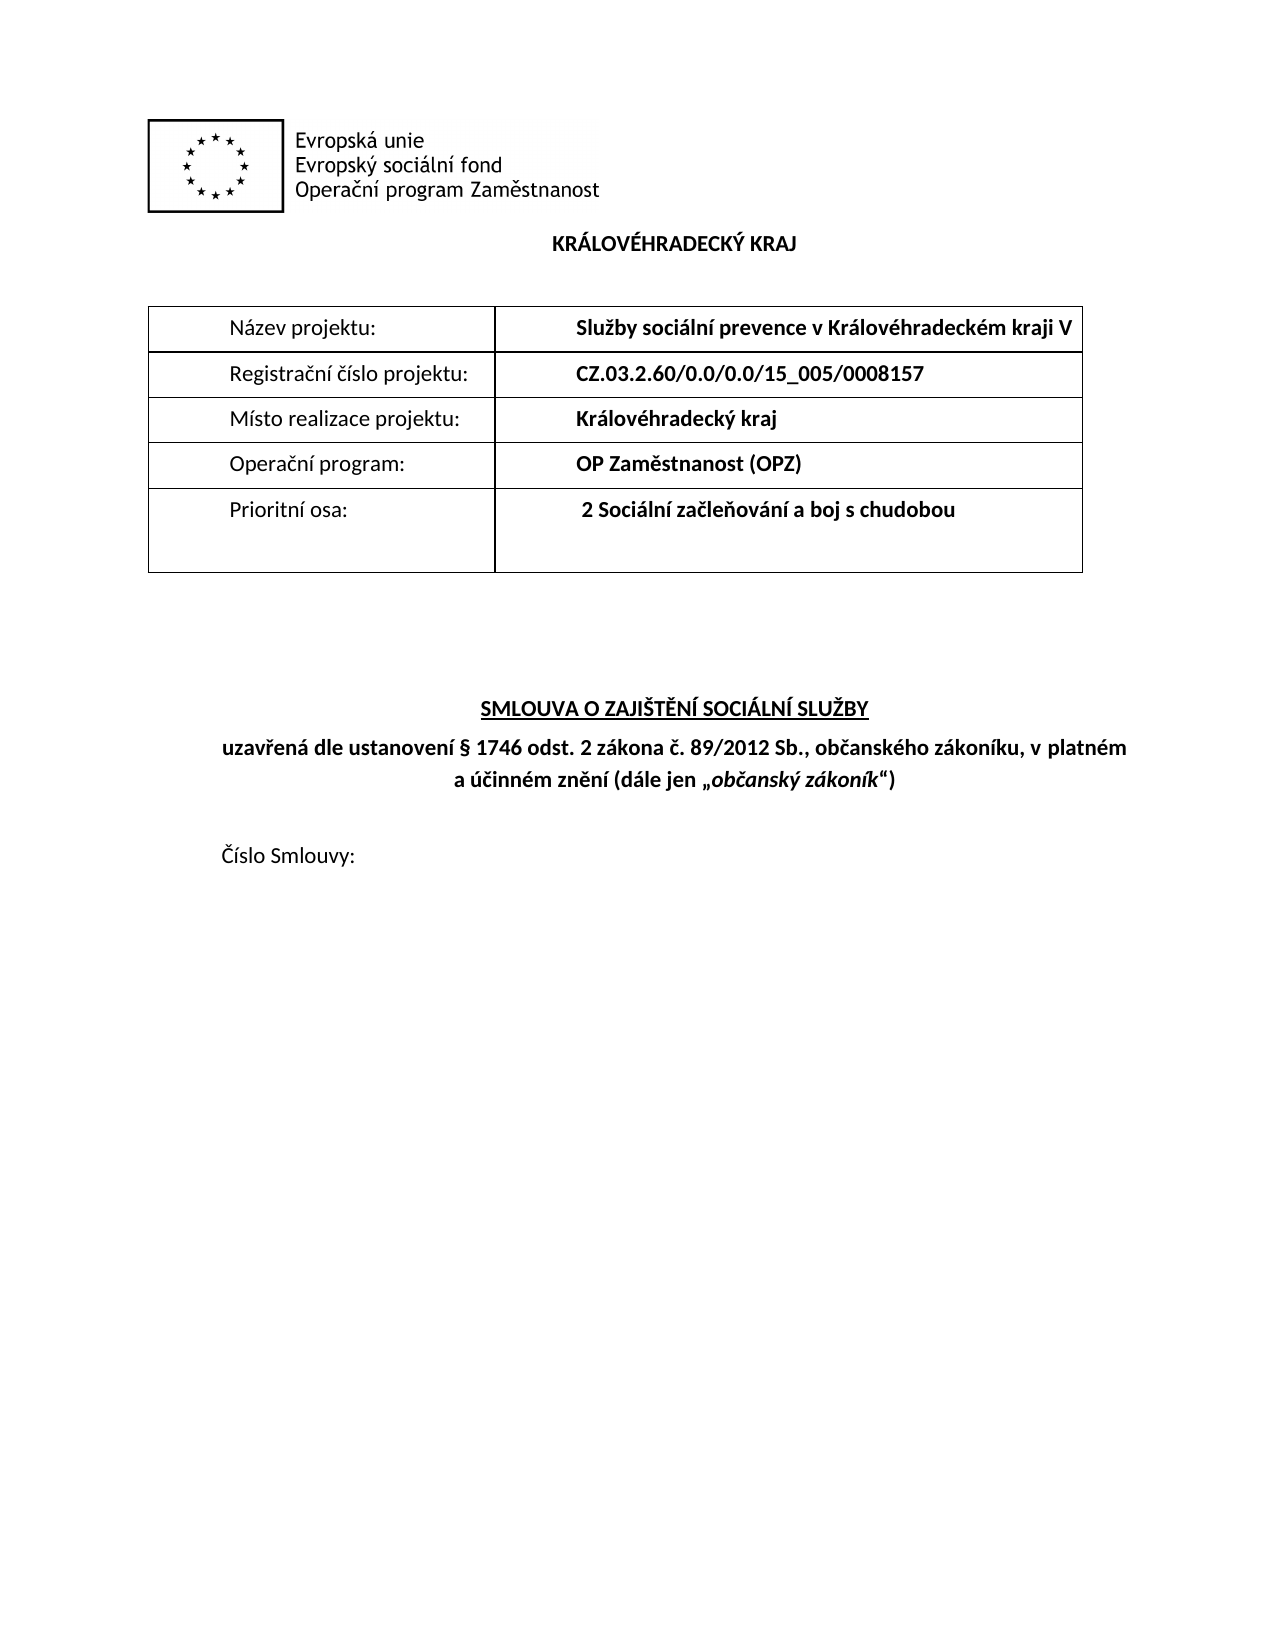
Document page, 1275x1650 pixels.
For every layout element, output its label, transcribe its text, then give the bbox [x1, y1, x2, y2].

table_cell Královéhradecký kraj [496, 398, 1082, 442]
table_header Název projektu: [149, 307, 494, 351]
table_cell 2 Sociální začleňování a boj s chudobou [496, 489, 1082, 572]
text SMLOUVA O ZAJIŠTĚNÍ SOCIÁLNÍ SLUŽBY [221, 694, 1127, 722]
table_cell Místo realizace projektu: [149, 398, 494, 442]
table_header Služby sociální prevence v Královéhradeckém kraji V [496, 307, 1082, 351]
table_cell Prioritní osa: [149, 489, 494, 572]
table_cell OP Zaměstnanost (OPZ) [496, 443, 1082, 488]
text uzavřená dle ustanovení § 1746 odst. 2 zákona č. 89/2012 Sb., občanského zákoníku, v platném a účinném znění (dále jen „občanský zákoník“) [221, 733, 1127, 793]
table_cell CZ.03.2.60/0.0/0.0/15_005/0008157 [496, 353, 1082, 397]
text KRÁLOVÉHRADECKÝ KRAJ [221, 229, 1127, 257]
table_cell Operační program: [149, 443, 494, 488]
text Číslo Smlouvy: [221, 842, 1127, 870]
picture [147, 119, 600, 213]
table_cell Registrační číslo projektu: [149, 353, 494, 397]
